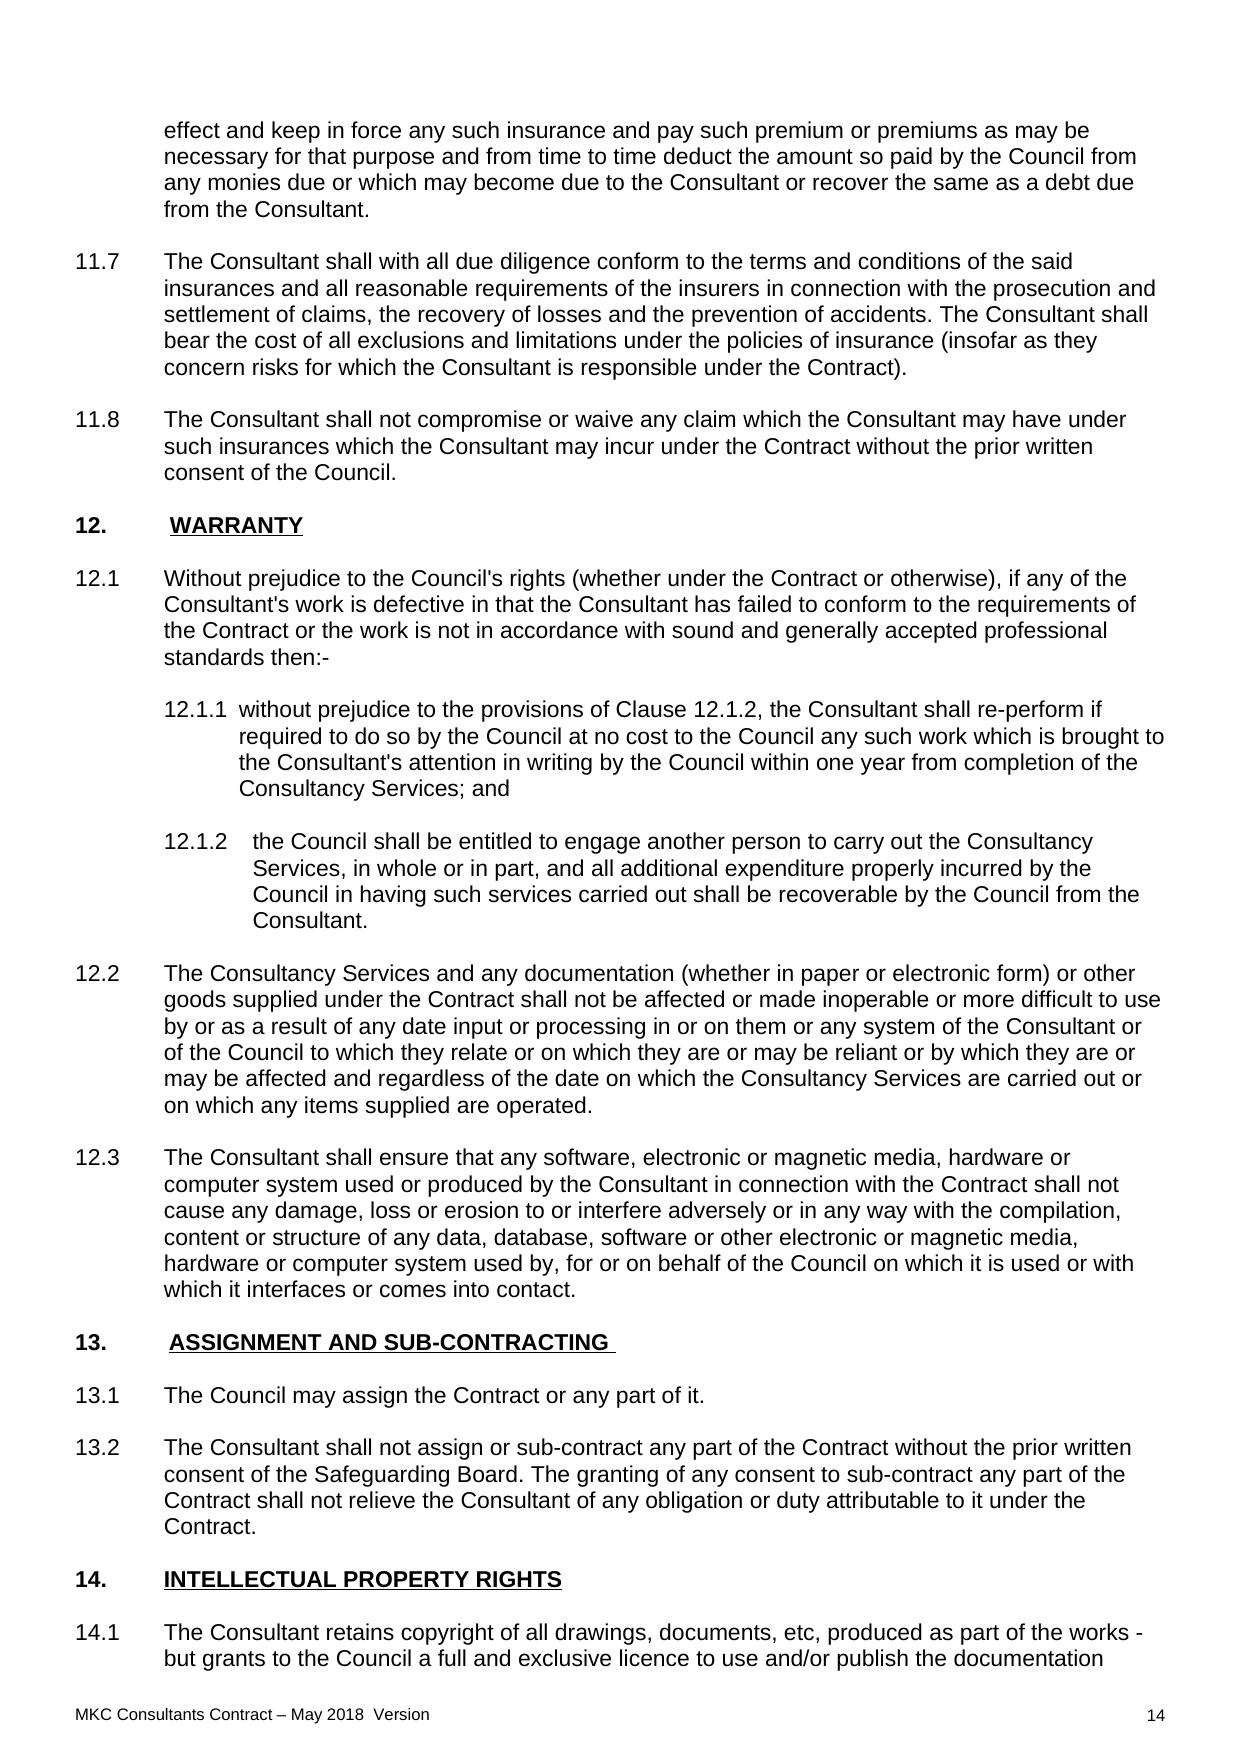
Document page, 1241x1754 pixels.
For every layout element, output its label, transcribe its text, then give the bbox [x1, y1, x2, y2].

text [75, 117, 1165, 222]
text 13.1 The Council may assign the Contract or any part of it. [75, 1382, 1165, 1408]
text 12.2 The Consultancy Services and any documentation (whether in paper or electronic form) or other goods supplied under the Contract shall not be affected or made inoperable or more difficult to use by or as a result of any date input or processing in or on them or any system of the Consultant or of the Council to which they relate or on which they are or may be reliant or by which they are or may be affected and regardless of the date on which the Consultancy Services are carried out or on which any items supplied are operated. [75, 960, 1165, 1118]
text 13.2 The Consultant shall not assign or sub-contract any part of the Contract without the prior written consent of the Safeguarding Board. The granting of any consent to sub-contract any part of the Contract shall not relieve the Consultant of any obligation or duty attributable to it under the Contract. [75, 1434, 1165, 1540]
text 12. WARRANTY [75, 512, 1165, 538]
text 12.3 The Consultant shall ensure that any software, electronic or magnetic media, hardware or computer system used or produced by the Consultant in connection with the Contract shall not cause any damage, loss or erosion to or interfere adversely or in any way with the compilation, content or structure of any data, database, software or other electronic or magnetic media, hardware or computer system used by, for or on behalf of the Council on which it is used or with which it interfaces or comes into contact. [75, 1144, 1165, 1302]
list without prejudice to the provisions of Clause 12.1.2, the Consultant shall re-perform if required to do so by the Council at no cost to the Council any such work which is brought to the Consultant's attention in writing by the Council within one year from completion of the Consultancy Services; and [163, 696, 1165, 802]
text 11.8 The Consultant shall not compromise or waive any claim which the Consultant may have under such insurances which the Consultant may incur under the Contract without the prior written consent of the Council. [75, 406, 1165, 486]
text 13. ASSIGNMENT AND SUB-CONTRACTING [75, 1329, 1165, 1355]
text 11.7 The Consultant shall with all due diligence conform to the terms and conditions of the said insurances and all reasonable requirements of the insurers in connection with the prosecution and settlement of claims, the recovery of losses and the prevention of accidents. The Consultant shall bear the cost of all exclusions and limitations under the policies of insurance (insofar as they concern risks for which the Consultant is responsible under the Contract). [75, 248, 1165, 380]
text 12.1 Without prejudice to the Council's rights (whether under the Contract or otherwise), if any of the Consultant's work is defective in that the Consultant has failed to conform to the requirements of the Contract or the work is not in accordance with sound and generally accepted professional standards then:- [75, 564, 1165, 670]
text 12.1.2 the Council shall be entitled to engage another person to carry out the Consultancy Services, in whole or in part, and all additional expenditure properly incurred by the Council in having such services carried out shall be recoverable by the Council from the Consultant. [164, 828, 1165, 933]
text 14. INTELLECTUAL PROPERTY RIGHTS [75, 1566, 1165, 1592]
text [75, 1619, 1165, 1671]
